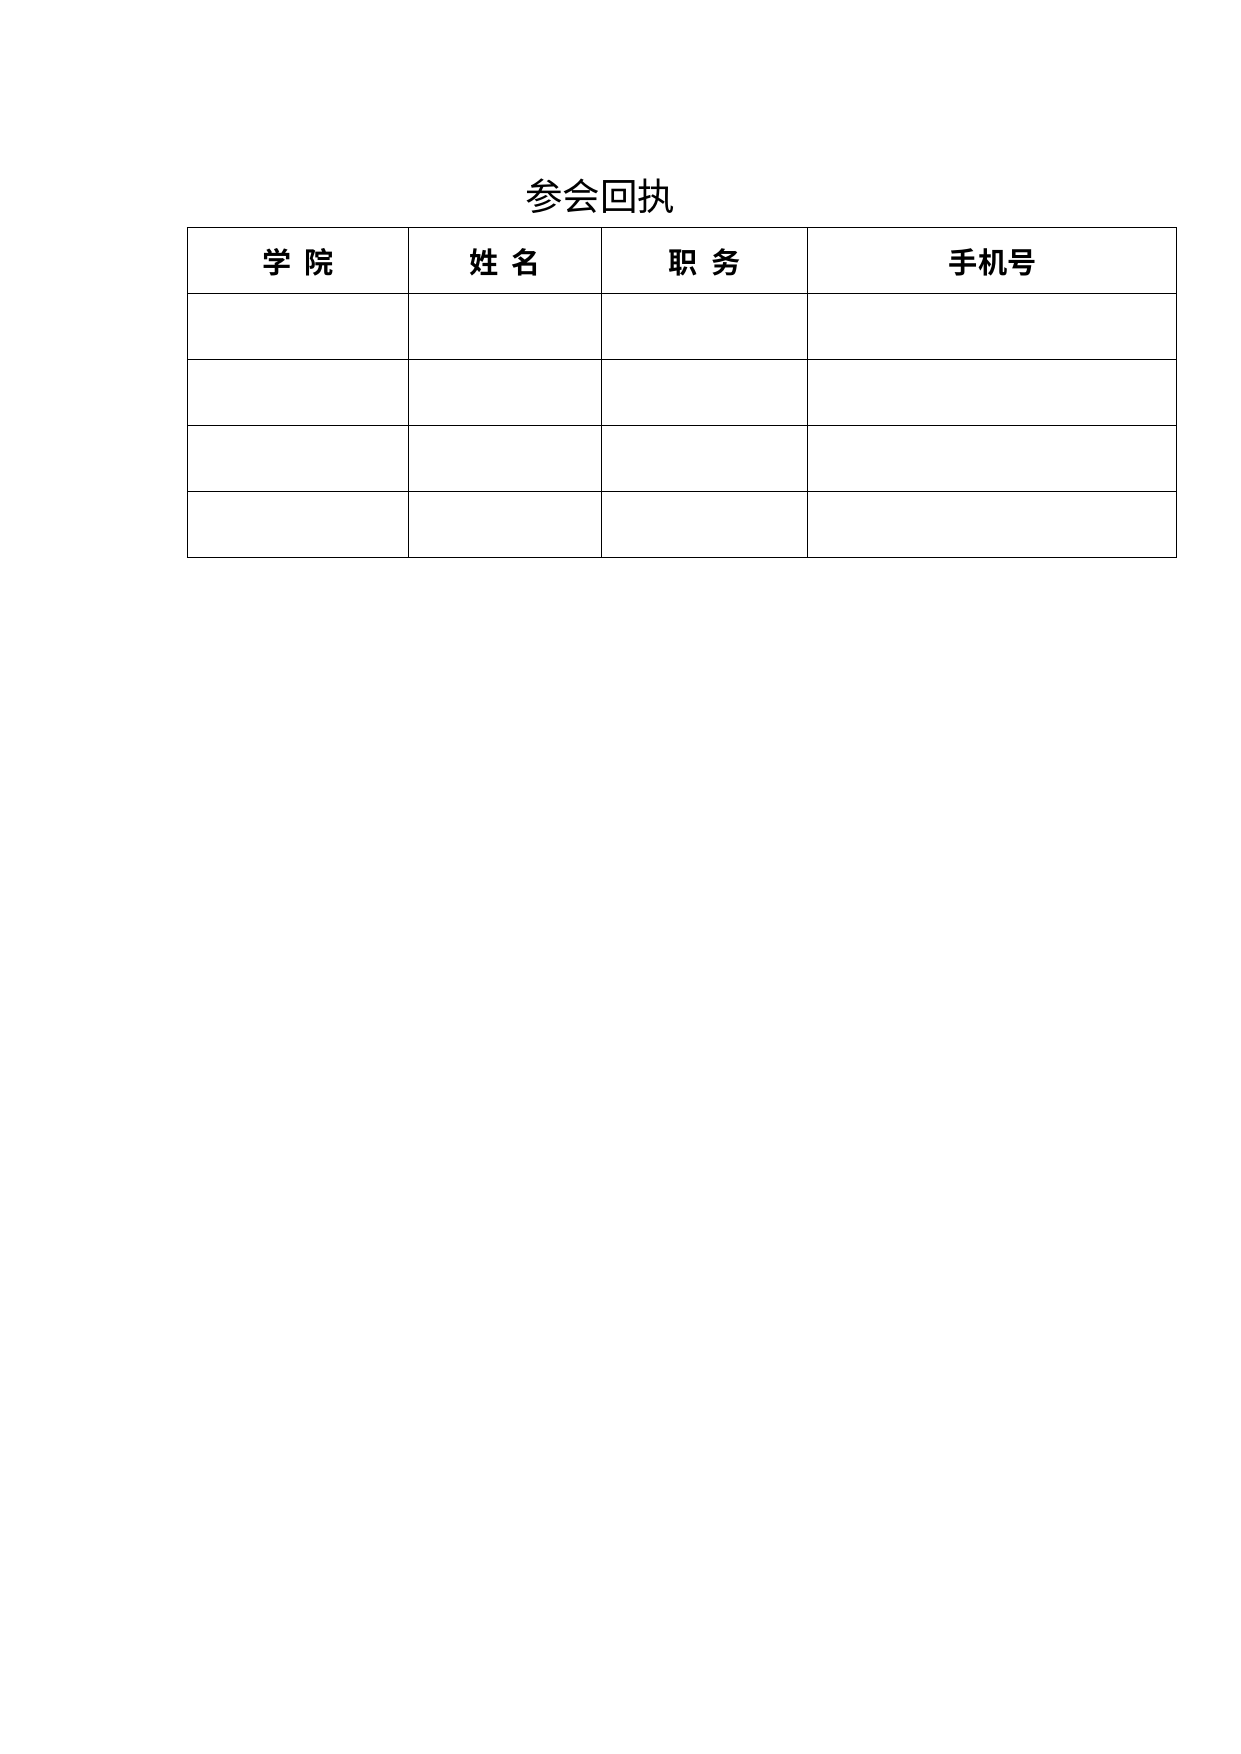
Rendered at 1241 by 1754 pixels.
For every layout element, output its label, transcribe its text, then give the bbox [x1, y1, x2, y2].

table_cell [188, 492, 408, 557]
table_cell [602, 492, 807, 557]
table_header 手机号 [808, 228, 1176, 293]
table_cell [602, 360, 807, 425]
table_cell [602, 294, 807, 359]
table_cell [808, 492, 1176, 557]
table_cell [188, 426, 408, 491]
text 参会回执 [187, 162, 1053, 227]
table_cell [188, 294, 408, 359]
table_cell [188, 360, 408, 425]
table_cell [808, 426, 1176, 491]
table_cell [409, 360, 601, 425]
table_cell [409, 492, 601, 557]
table_header 姓 名 [409, 228, 601, 293]
table_header 职 务 [602, 228, 807, 293]
table_cell [602, 426, 807, 491]
table_cell [808, 294, 1176, 359]
table_header 学 院 [188, 228, 408, 293]
table_cell [808, 360, 1176, 425]
table_cell [409, 426, 601, 491]
table_cell [409, 294, 601, 359]
